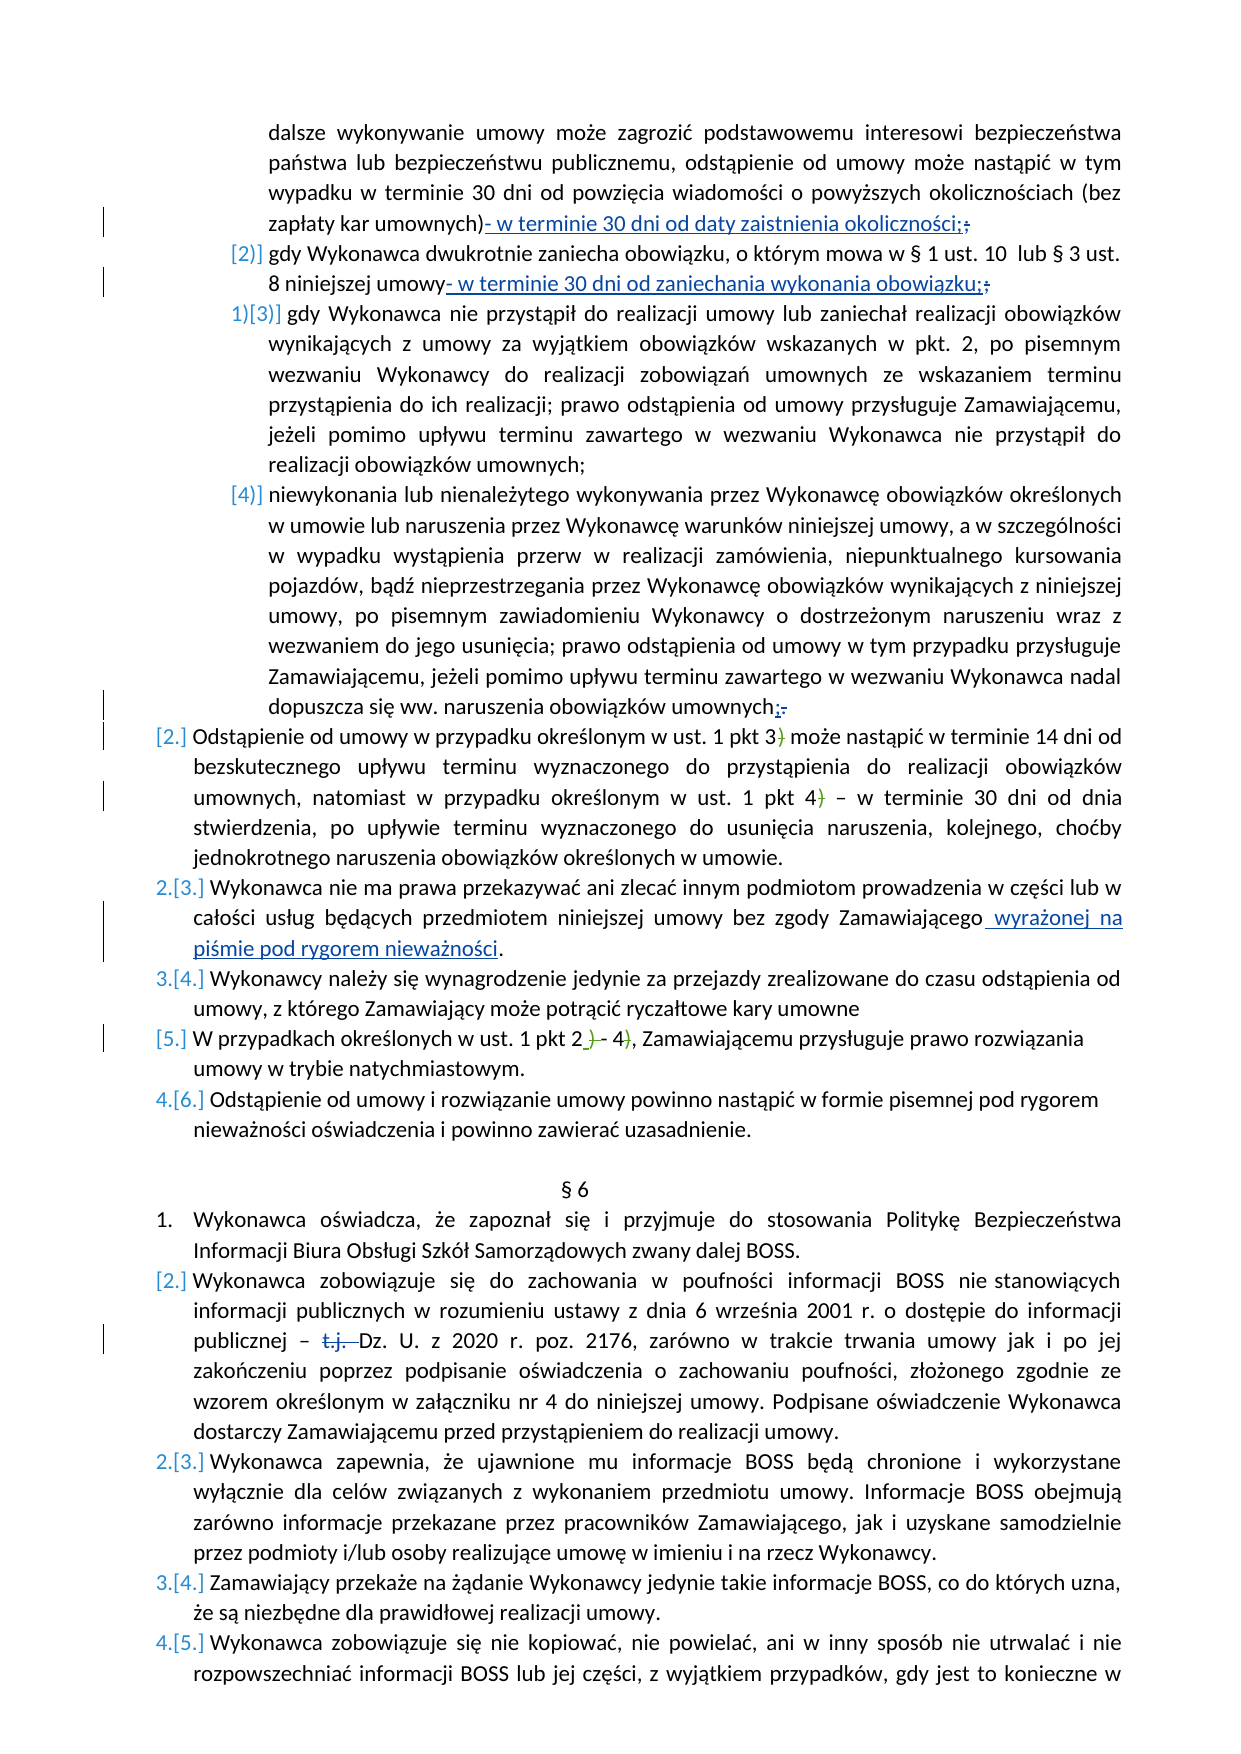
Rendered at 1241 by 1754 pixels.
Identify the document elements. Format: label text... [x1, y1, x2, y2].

list Odstąpienie od umowy i rozwiązanie umowy powinno nastąpić w formie pisemnej pod rygorem nieważności oświadczenia i powinno zawierać uzasadnienie. [156, 1085, 1123, 1143]
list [231, 118, 1123, 237]
list Wykonawca oświadcza, że zapoznał się i przyjmuje do stosowania Politykę Bezpieczeństwa Informacji Biura Obsługi Szkół Samorządowych zwany dalej BOSS. [156, 1206, 1123, 1264]
list W przypadkach określonych w ust. 1 pkt 2- 4, Zamawiającemu przysługuje prawo rozwiązania umowy w trybie natychmiastowym. [156, 1024, 1123, 1083]
list § 6 [561, 1175, 1123, 1203]
list gdy Wykonawca dwukrotnie zaniecha obowiązku, o którym mowa w § 1 ust. 10 lub § 3 ust. 8 niniejszej umowy [231, 239, 1123, 297]
list Wykonawcy należy się wynagrodzenie jedynie za przejazdy zrealizowane do czasu odstąpienia od umowy, z którego Zamawiający może potrącić ryczałtowe kary umowne [156, 964, 1123, 1022]
list Wykonawca nie ma prawa przekazywać ani zlecać innym podmiotom prowadzenia w części lub w całości usług będących przedmiotem niniejszej umowy bez zgody Zamawiającego. [156, 873, 1123, 962]
list niewykonania lub nienależytego wykonywania przez Wykonawcę obowiązków określonych w umowie lub naruszenia przez Wykonawcę warunków niniejszej umowy, a w szczególności w wypadku wystąpienia przerw w realizacji zamówienia, niepunktualnego kursowania pojazdów, bądź nieprzestrzegania przez Wykonawcę obowiązków wynikających z niniejszej umowy, po pisemnym zawiadomieniu Wykonawcy o dostrzeżonym naruszeniu wraz z wezwaniem do jego usunięcia; prawo odstąpienia od umowy w tym przypadku przysługuje Zamawiającemu, jeżeli pomimo upływu terminu zawartego w wezwaniu Wykonawca nadal dopuszcza się ww. naruszenia obowiązków umownych [231, 481, 1123, 720]
list Odstąpienie od umowy w przypadku określonym w ust. 1 pkt 3 może nastąpić w terminie 14 dni od bezskutecznego upływu terminu wyznaczonego do przystąpienia do realizacji obowiązków umownych, natomiast w przypadku określonym w ust. 1 pkt 4 – w terminie 30 dni od dnia stwierdzenia, po upływie terminu wyznaczonego do usunięcia naruszenia, kolejnego, choćby jednokrotnego naruszenia obowiązków określonych w umowie. [156, 722, 1123, 871]
list Wykonawca zapewnia, że ujawnione mu informacje BOSS będą chronione i wykorzystane wyłącznie dla celów związanych z wykonaniem przedmiotu umowy. Informacje BOSS obejmują zarówno informacje przekazane przez pracowników Zamawiającego, jak i uzyskane samodzielnie przez podmioty i/lub osoby realizujące umowę w imieniu i na rzecz Wykonawcy. [156, 1447, 1123, 1566]
list Zamawiający przekaże na żądanie Wykonawcy jedynie takie informacje BOSS, co do których uzna, że są niezbędne dla prawidłowej realizacji umowy. [156, 1568, 1123, 1626]
list Wykonawca zobowiązuje się do zachowania w poufności informacji BOSS nie stanowiących informacji publicznych w rozumieniu ustawy z dnia 6 września 2001 r. o dostępie do informacji publicznej – Dz. U. z 2020 r. poz. 2176, zarówno w trakcie trwania umowy jak i po jej zakończeniu poprzez podpisanie oświadczenia o zachowaniu poufności, złożonego zgodnie ze wzorem określonym w załączniku nr 4 do niniejszej umowy. Podpisane oświadczenie Wykonawca dostarczy Zamawiającemu przed przystąpieniem do realizacji umowy. [156, 1266, 1123, 1445]
list gdy Wykonawca nie przystąpił do realizacji umowy lub zaniechał realizacji obowiązków wynikających z umowy za wyjątkiem obowiązków wskazanych w pkt. 2, po pisemnym wezwaniu Wykonawcy do realizacji zobowiązań umownych ze wskazaniem terminu przystąpienia do ich realizacji; prawo odstąpienia od umowy przysługuje Zamawiającemu, jeżeli pomimo upływu terminu zawartego w wezwaniu Wykonawca nie przystąpił do realizacji obowiązków umownych; [231, 299, 1123, 478]
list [156, 1628, 1123, 1687]
